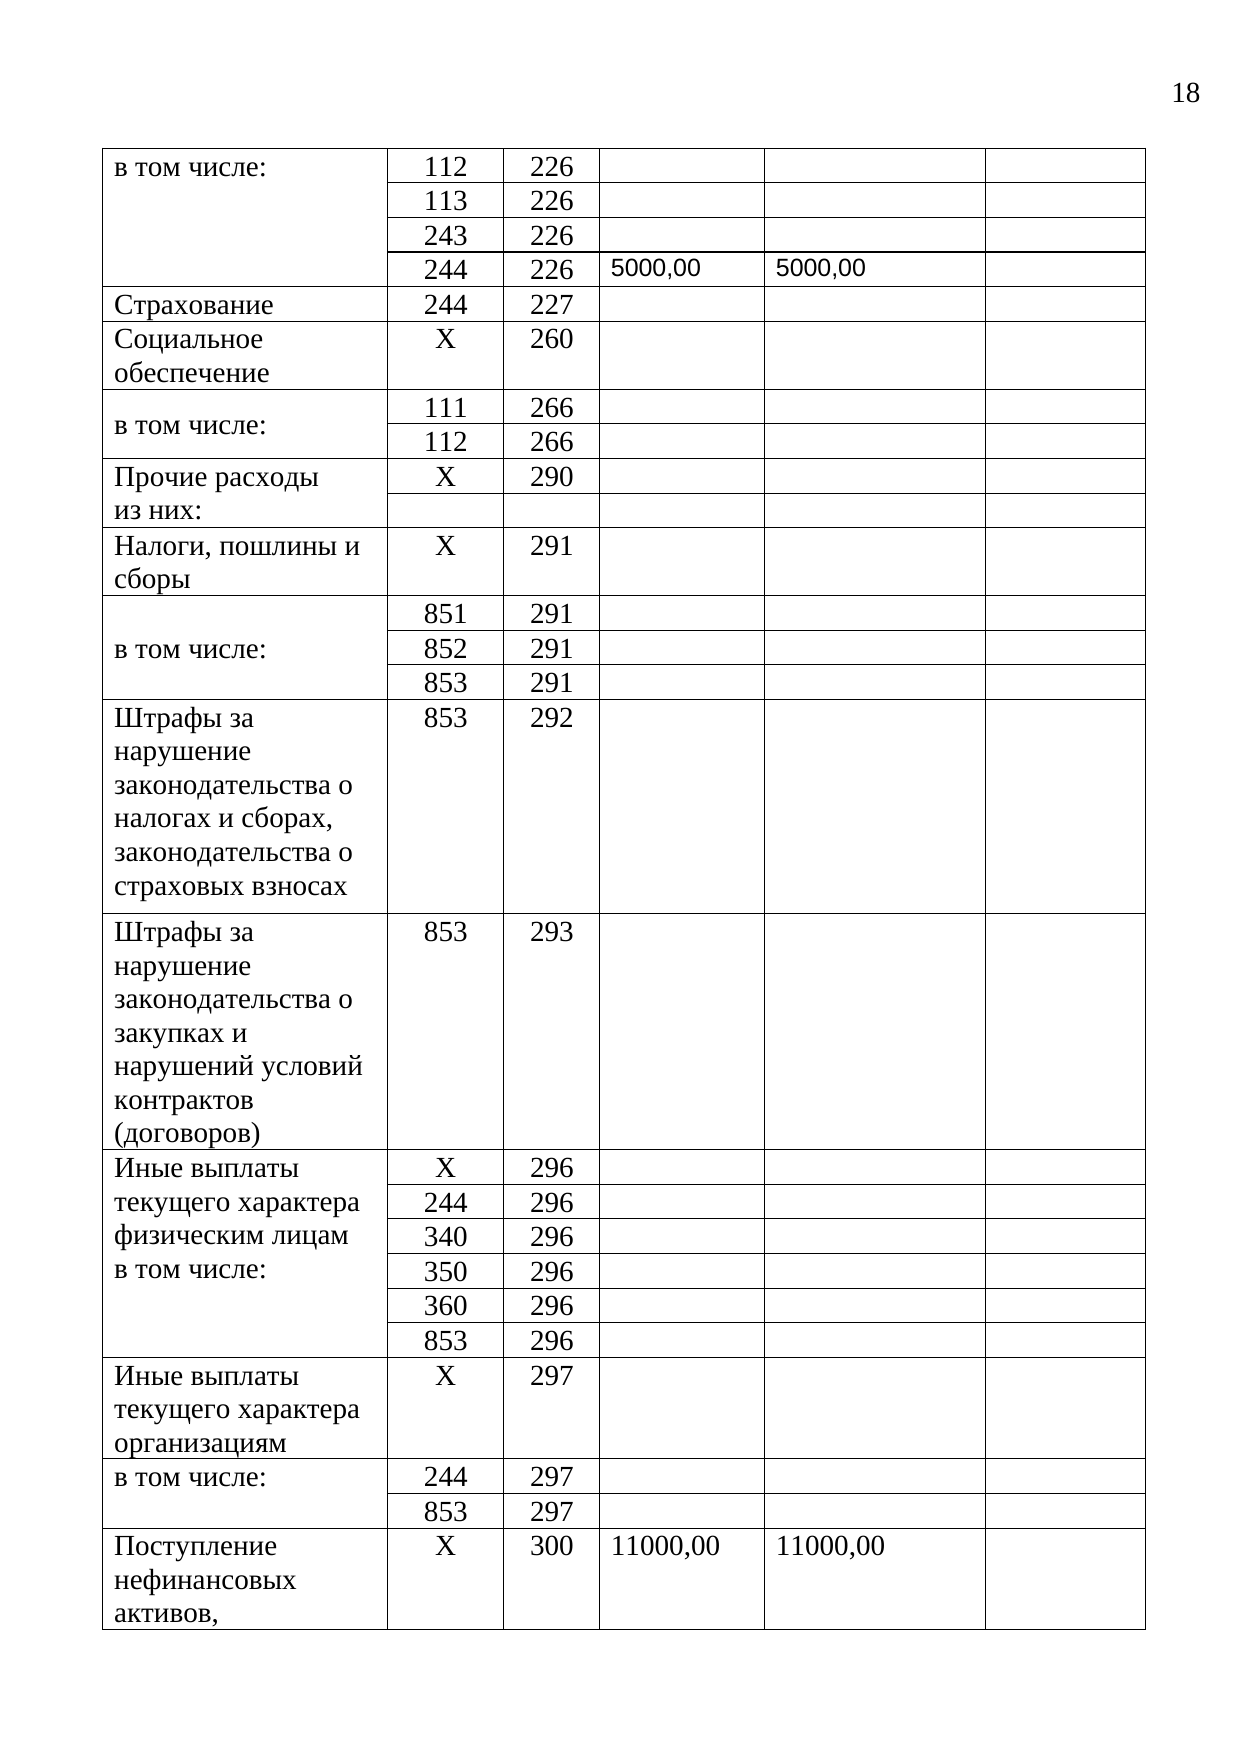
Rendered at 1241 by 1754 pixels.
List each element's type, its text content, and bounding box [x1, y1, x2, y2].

table_cell [765, 390, 985, 423]
table_cell [765, 218, 985, 251]
table_cell [600, 1219, 764, 1253]
table_cell [986, 424, 1145, 458]
table_cell [765, 287, 985, 321]
table_cell [765, 700, 985, 913]
table_cell [600, 528, 764, 595]
table_cell 11000,00 [600, 1529, 764, 1629]
table_cell [765, 1185, 985, 1218]
table_cell 11000,00 [765, 1529, 985, 1629]
table_cell [765, 494, 985, 527]
table_cell 296 [504, 1289, 599, 1322]
table_cell [986, 1459, 1145, 1493]
table_cell [765, 149, 985, 182]
table_cell [600, 914, 764, 1149]
table_cell в том числе: [103, 390, 387, 458]
table_cell [600, 1185, 764, 1218]
table_cell 291 [504, 631, 599, 664]
table_cell в том числе: [103, 596, 387, 699]
table_cell [765, 1459, 985, 1493]
table_cell 853 [388, 1494, 503, 1527]
table_cell [986, 700, 1145, 913]
table_cell 296 [504, 1219, 599, 1253]
table_cell Штрафы за нарушение законодательства о закупках и нарушений условий контрактов (договоров) [103, 914, 387, 1149]
table_cell 244 [388, 1185, 503, 1218]
table_cell X [388, 1529, 503, 1629]
table_cell 226 [504, 253, 599, 286]
table_cell [600, 631, 764, 664]
table_cell [986, 528, 1145, 595]
table_cell 296 [504, 1150, 599, 1184]
table_cell 300 [504, 1529, 599, 1629]
table_cell [765, 914, 985, 1149]
table_cell [986, 183, 1145, 217]
table_cell 296 [504, 1185, 599, 1218]
table_cell 112 [388, 149, 503, 182]
table_cell [765, 596, 985, 630]
table_cell [388, 494, 503, 527]
table_cell [765, 1494, 985, 1527]
table_cell [600, 390, 764, 423]
table_cell [986, 287, 1145, 321]
table_cell [600, 1254, 764, 1287]
table_cell [600, 1358, 764, 1458]
table_cell 853 [388, 1323, 503, 1357]
table_cell 244 [388, 1459, 503, 1493]
table_cell [765, 631, 985, 664]
table_cell 227 [504, 287, 599, 321]
table_cell [765, 459, 985, 492]
table_cell [986, 253, 1145, 286]
table_cell Штрафы за нарушение законодательства о налогах и сборах, законодательства о страховых взносах [103, 700, 387, 913]
table_cell 244 [388, 287, 503, 321]
table_cell [986, 596, 1145, 630]
table_cell [600, 494, 764, 527]
table_cell 266 [504, 390, 599, 423]
table_cell [986, 322, 1145, 389]
table_cell [986, 149, 1145, 182]
table_cell [600, 700, 764, 913]
table_cell 297 [504, 1358, 599, 1458]
table_cell 5000,00 [765, 253, 985, 286]
table_cell X [388, 528, 503, 595]
table_cell [765, 1254, 985, 1287]
table_cell [600, 1494, 764, 1527]
table_cell 853 [388, 665, 503, 699]
table_cell [765, 322, 985, 389]
table_cell 292 [504, 700, 599, 913]
table_cell 293 [504, 914, 599, 1149]
table_cell [765, 665, 985, 699]
table_cell [986, 1254, 1145, 1287]
table_cell [986, 1358, 1145, 1458]
table_cell [986, 1185, 1145, 1218]
table_cell [600, 1289, 764, 1322]
table_cell в том числе: [103, 149, 387, 286]
table_cell 5000,00 [600, 253, 764, 286]
table_cell [504, 494, 599, 527]
table_cell 291 [504, 596, 599, 630]
table_cell [765, 1358, 985, 1458]
table_cell 853 [388, 700, 503, 913]
table_cell [986, 218, 1145, 251]
table_cell [986, 494, 1145, 527]
table_cell [600, 424, 764, 458]
table_cell Иные выплаты текущего характера организациям [103, 1358, 387, 1458]
table_cell [600, 1150, 764, 1184]
table_cell [765, 183, 985, 217]
table_cell [600, 1323, 764, 1357]
table_cell 226 [504, 183, 599, 217]
table_cell 360 [388, 1289, 503, 1322]
table_cell 853 [388, 914, 503, 1149]
table_cell 296 [504, 1254, 599, 1287]
table_cell [986, 1289, 1145, 1322]
table_cell 297 [504, 1494, 599, 1527]
table_cell 266 [504, 424, 599, 458]
table_cell [986, 914, 1145, 1149]
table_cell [103, 1529, 387, 1629]
table_cell Социальное обеспечение [103, 322, 387, 389]
table_cell 297 [504, 1459, 599, 1493]
table_cell 260 [504, 322, 599, 389]
table_cell X [388, 322, 503, 389]
table_cell [765, 1289, 985, 1322]
table_cell [765, 1323, 985, 1357]
table_cell [600, 665, 764, 699]
table_cell 852 [388, 631, 503, 664]
table_cell [600, 149, 764, 182]
table_cell 226 [504, 149, 599, 182]
table_cell X [388, 459, 503, 492]
table_cell 340 [388, 1219, 503, 1253]
table_cell [986, 665, 1145, 699]
table_cell 290 [504, 459, 599, 492]
table_cell 243 [388, 218, 503, 251]
table_cell 113 [388, 183, 503, 217]
table_cell 226 [504, 218, 599, 251]
table_cell [600, 596, 764, 630]
table_cell 291 [504, 665, 599, 699]
table_cell [986, 1150, 1145, 1184]
table_cell [765, 424, 985, 458]
table_cell [986, 459, 1145, 492]
table_cell Страхование [103, 287, 387, 321]
table_cell [600, 459, 764, 492]
table_cell [986, 1219, 1145, 1253]
table_cell в том числе: [103, 1459, 387, 1527]
table_cell X [388, 1150, 503, 1184]
table_cell [600, 322, 764, 389]
table_cell 851 [388, 596, 503, 630]
table_cell [986, 1323, 1145, 1357]
table_cell X [388, 1358, 503, 1458]
table_cell [765, 1219, 985, 1253]
table_cell Иные выплаты текущего характера физическим лицам в том числе: [103, 1150, 387, 1357]
table_cell [600, 1459, 764, 1493]
table_cell 296 [504, 1323, 599, 1357]
table_cell [765, 1150, 985, 1184]
table_cell [600, 218, 764, 251]
table_cell [600, 183, 764, 217]
table_cell 244 [388, 253, 503, 286]
table_cell 350 [388, 1254, 503, 1287]
table_cell [986, 1529, 1145, 1629]
table_cell [986, 631, 1145, 664]
table_cell Налоги, пошлины и сборы [103, 528, 387, 595]
table_cell [765, 528, 985, 595]
table_cell [986, 390, 1145, 423]
table_cell 112 [388, 424, 503, 458]
table_cell 291 [504, 528, 599, 595]
table_cell Прочие расходы из них: [103, 459, 387, 527]
table_cell [986, 1494, 1145, 1527]
table_cell 111 [388, 390, 503, 423]
table_cell [600, 287, 764, 321]
